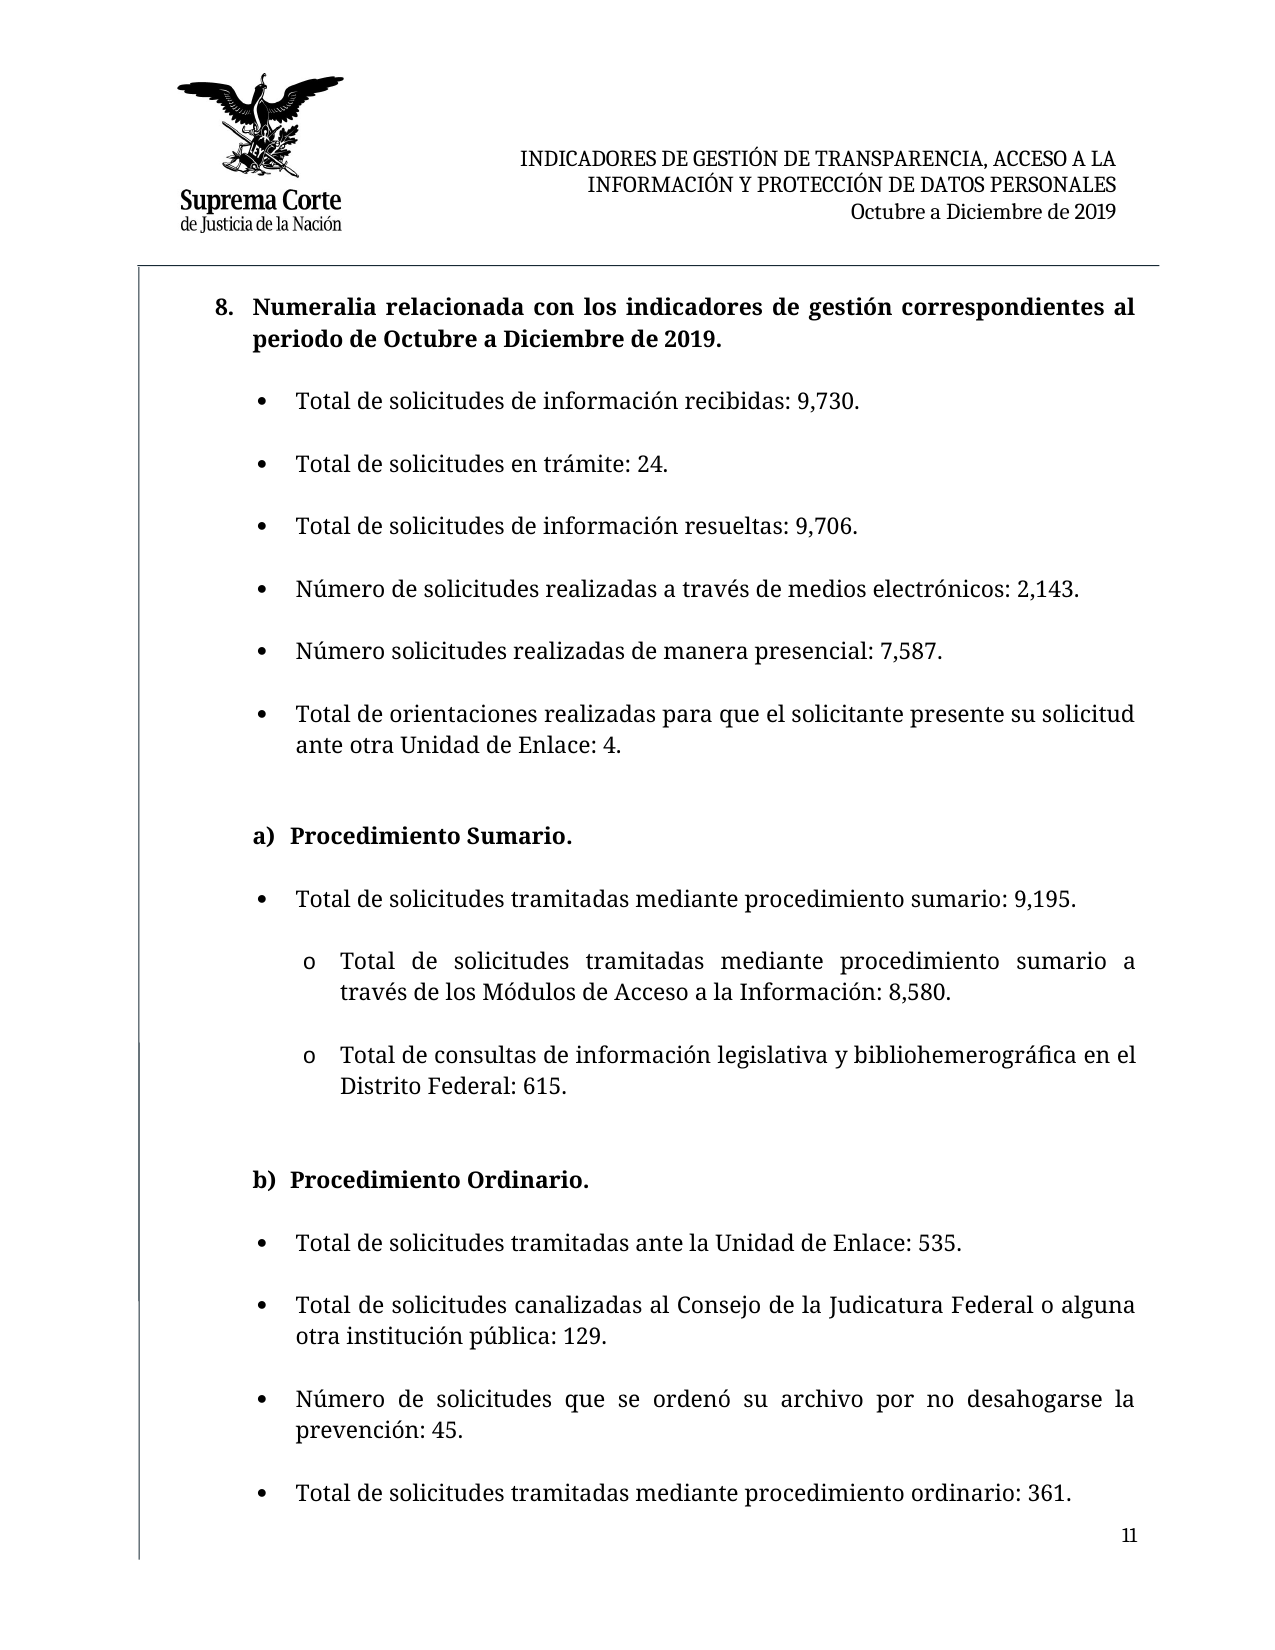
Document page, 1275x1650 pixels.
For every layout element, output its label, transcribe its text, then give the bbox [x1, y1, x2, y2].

list Numeralia relacionada con los indicadores de gestión correspondientes al periodo de Octubre a Diciembre de 2019. [215, 291, 1137, 354]
list Total de consultas de información legislativa y bibliohemerográfica en el Distrito Federal: 615. [302, 1039, 1137, 1101]
list Total de solicitudes tramitadas ante la Unidad de Enlace: 535. [258, 1226, 1137, 1258]
list Total de solicitudes en trámite: 24. [258, 447, 1137, 479]
list Total de solicitudes canalizadas al Consejo de la Judicatura Federal o alguna otra institución pública: 129. [258, 1289, 1137, 1351]
list Total de solicitudes tramitadas mediante procedimiento sumario a través de los Módulos de Acceso a la Información: 8,580. [302, 945, 1137, 1008]
list Total de solicitudes tramitadas mediante procedimiento sumario: 9,195. [258, 882, 1137, 914]
list Procedimiento Sumario. [252, 820, 1137, 851]
list Procedimiento Ordinario. [252, 1164, 1137, 1195]
list Total de solicitudes de información resueltas: 9,706. [258, 510, 1137, 541]
list Total de solicitudes de información recibidas: 9,730. [258, 385, 1137, 416]
list Total de orientaciones realizadas para que el solicitante presente su solicitud ante otra Unidad de Enlace: 4. [258, 697, 1137, 760]
picture [177, 73, 344, 233]
list Total de solicitudes tramitadas mediante procedimiento ordinario: 361. [258, 1476, 1137, 1508]
list Número solicitudes realizadas de manera presencial: 7,587. [258, 635, 1137, 666]
list Número de solicitudes realizadas a través de medios electrónicos: 2,143. [258, 572, 1137, 604]
list Número de solicitudes que se ordenó su archivo por no desahogarse la prevención: 45. [258, 1383, 1137, 1445]
